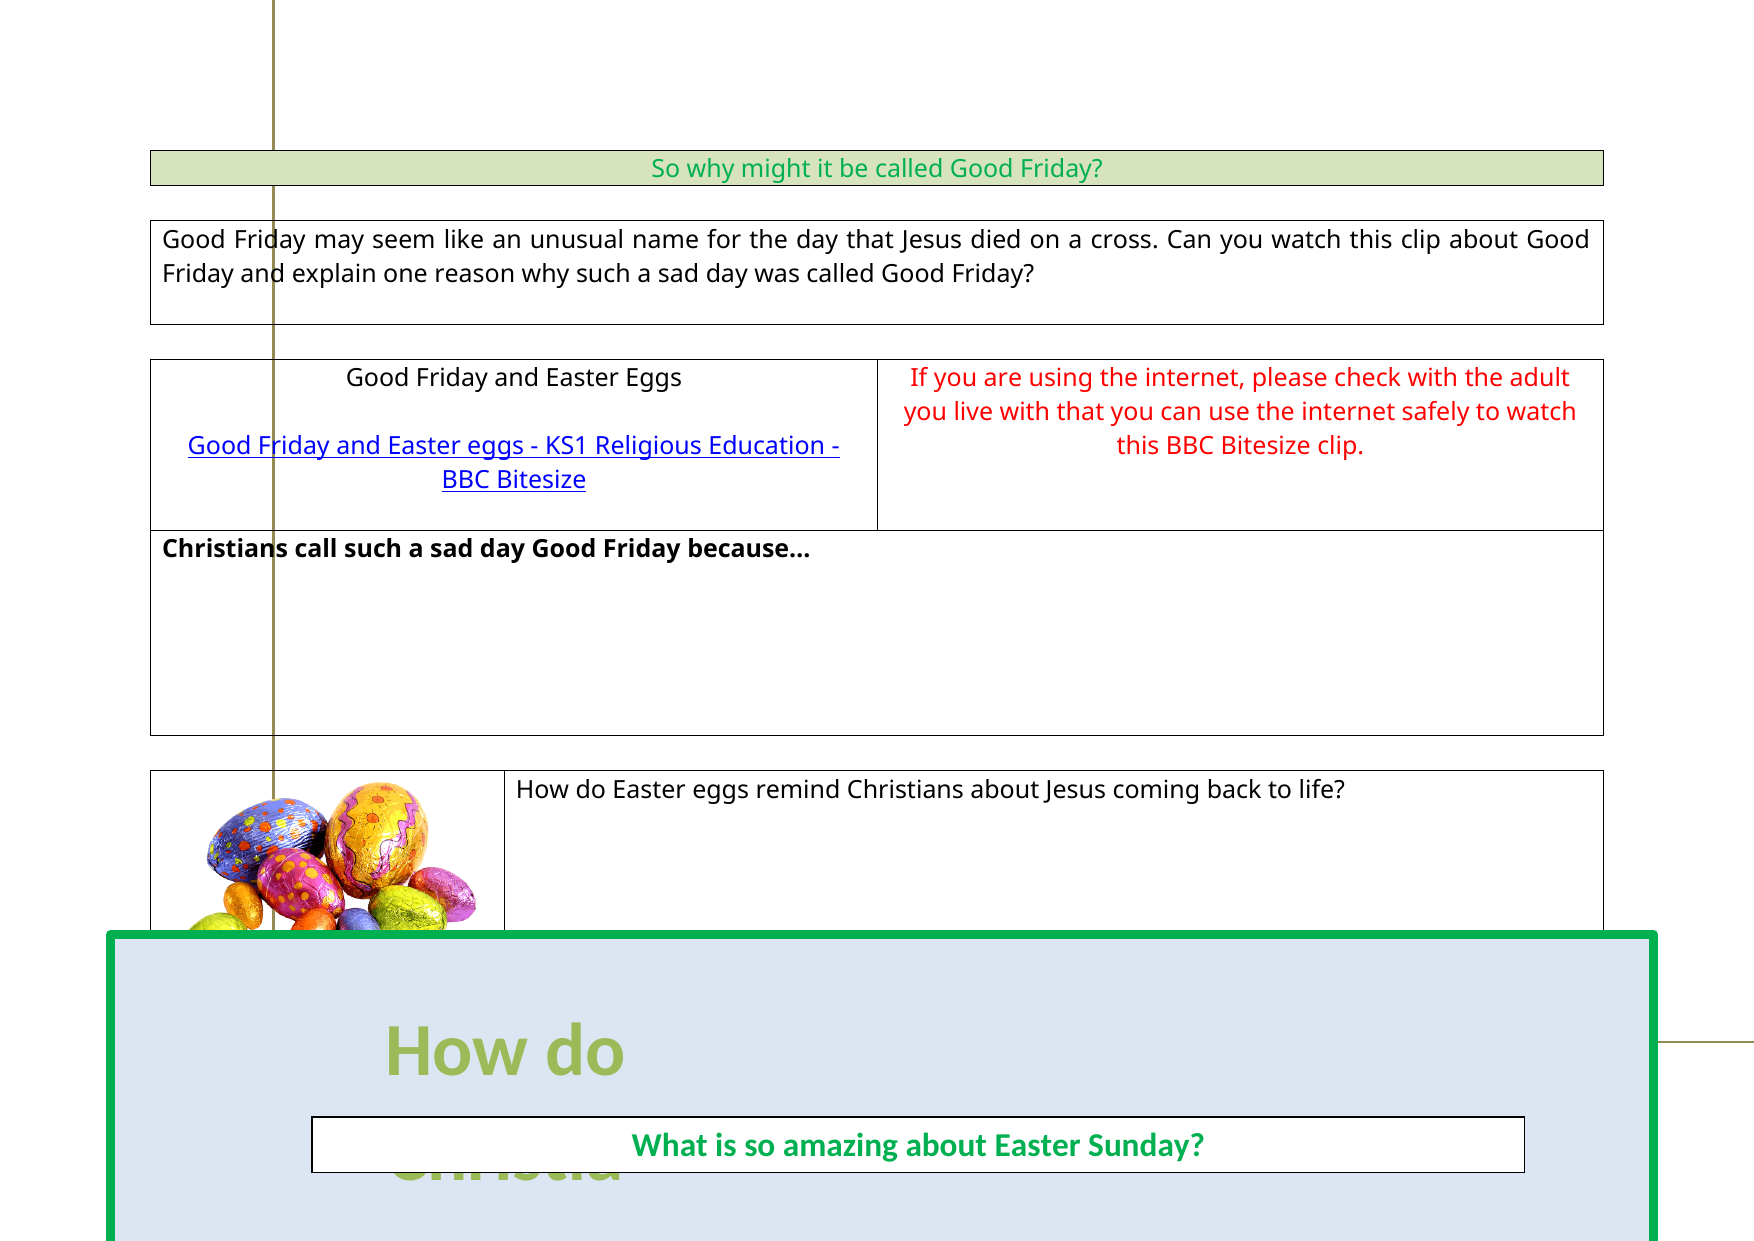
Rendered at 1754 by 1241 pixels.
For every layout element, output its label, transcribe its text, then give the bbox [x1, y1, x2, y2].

table_cell Christians call such a sad day Good Friday because… [151, 531, 1603, 735]
table_header [151, 771, 161, 930]
table_header Good Friday and Easter Eggs Good Friday and Easter eggs - KS1 Religious Education - BBC Bitesize [151, 360, 877, 530]
table_header So why might it be called Good Friday? [151, 151, 1603, 185]
picture [161, 771, 487, 930]
table_header How do Easter eggs remind Christians about Jesus coming back to life? [505, 771, 1603, 930]
table_header If you are using the internet, please check with the adult you live with that you can use the internet safely to watch this BBC Bitesize clip. [878, 360, 1603, 530]
table_header [487, 771, 504, 930]
table_header Good Friday may seem like an unusual name for the day that Jesus died on a cross. Can you watch this clip about Good Friday and explain one reason why such a sad day was called Good Friday? [151, 221, 1603, 323]
